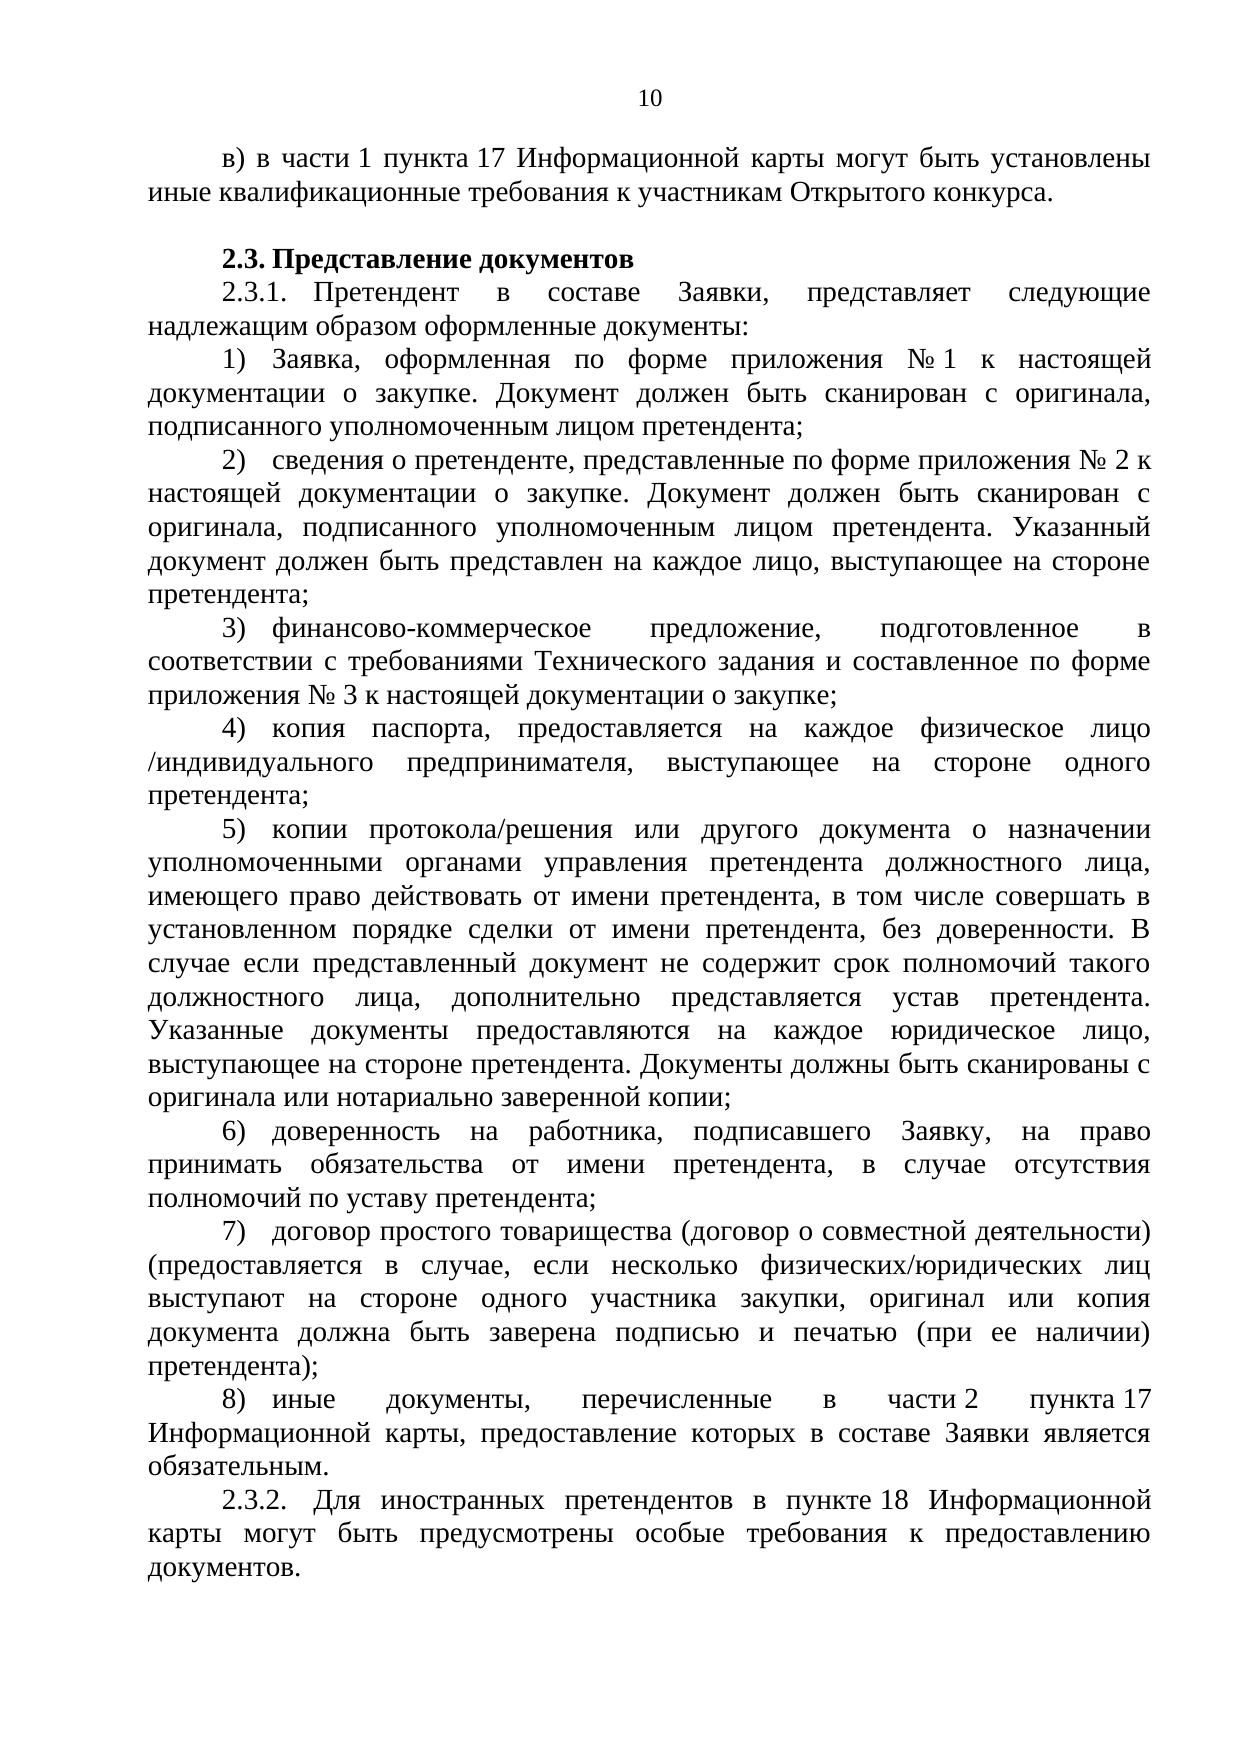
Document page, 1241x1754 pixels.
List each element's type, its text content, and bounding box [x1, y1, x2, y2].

list доверенность на работника, подписавшего Заявку, на право принимать обязательства от имени претендента, в случае отсутствия полномочий по уставу претендента; [148, 1113, 1152, 1213]
list сведения о претенденте, представленные по форме приложения № 2 к настоящей документации о закупке. Документ должен быть сканирован с оригинала, подписанного уполномоченным лицом претендента. Указанный документ должен быть представлен на каждое лицо, выступающее на стороне претендента; [148, 442, 1152, 610]
list Заявка, оформленная по форме приложения № 1 к настоящей документации о закупке. Документ должен быть сканирован с оригинала, подписанного уполномоченным лицом претендента; [148, 341, 1152, 442]
list Для иностранных претендентов в пункте 18 Информационной карты могут быть предусмотрены особые требования к предоставлению документов. [148, 1482, 1152, 1582]
text в) в части 1 пункта 17 Информационной карты могут быть установлены иные квалификационные требования к участникам Открытого конкурса. [148, 140, 1152, 207]
list финансово-коммерческое предложение, подготовленное в соответствии с требованиями Технического задания и составленное по форме приложения № 3 к настоящей документации о закупке; [148, 610, 1152, 710]
list Претендент в составе Заявки, представляет следующие надлежащим образом оформленные документы: [148, 274, 1152, 341]
list договор простого товарищества (договор о совместной деятельности) (предоставляется в случае, если несколько физических/юридических лиц выступают на стороне одного участника закупки, оригинал или копия документа должна быть заверена подписью и печатью (при ее наличии) претендента); [148, 1213, 1152, 1381]
list копия паспорта, предоставляется на каждое физическое лицо /индивидуального предпринимателя, выступающее на стороне одного претендента; [148, 710, 1152, 811]
text 8) иные документы, перечисленные в части 2 пункта 17 Информационной карты, предоставление которых в составе Заявки является обязательным. [148, 1381, 1152, 1482]
list Представление документов [148, 241, 1152, 274]
list копии протокола/решения или другого документа о назначении уполномоченными органами управления претендента должностного лица, имеющего право действовать от имени претендента, в том числе совершать в установленном порядке сделки от имени претендента, без доверенности. В случае если представленный документ не содержит срок полномочий такого должностного лица, дополнительно представляется устав претендента. Указанные документы предоставляются на каждое юридическое лицо, выступающее на стороне претендента. Документы должны быть сканированы с оригинала или нотариально заверенной копии; [148, 811, 1152, 1113]
